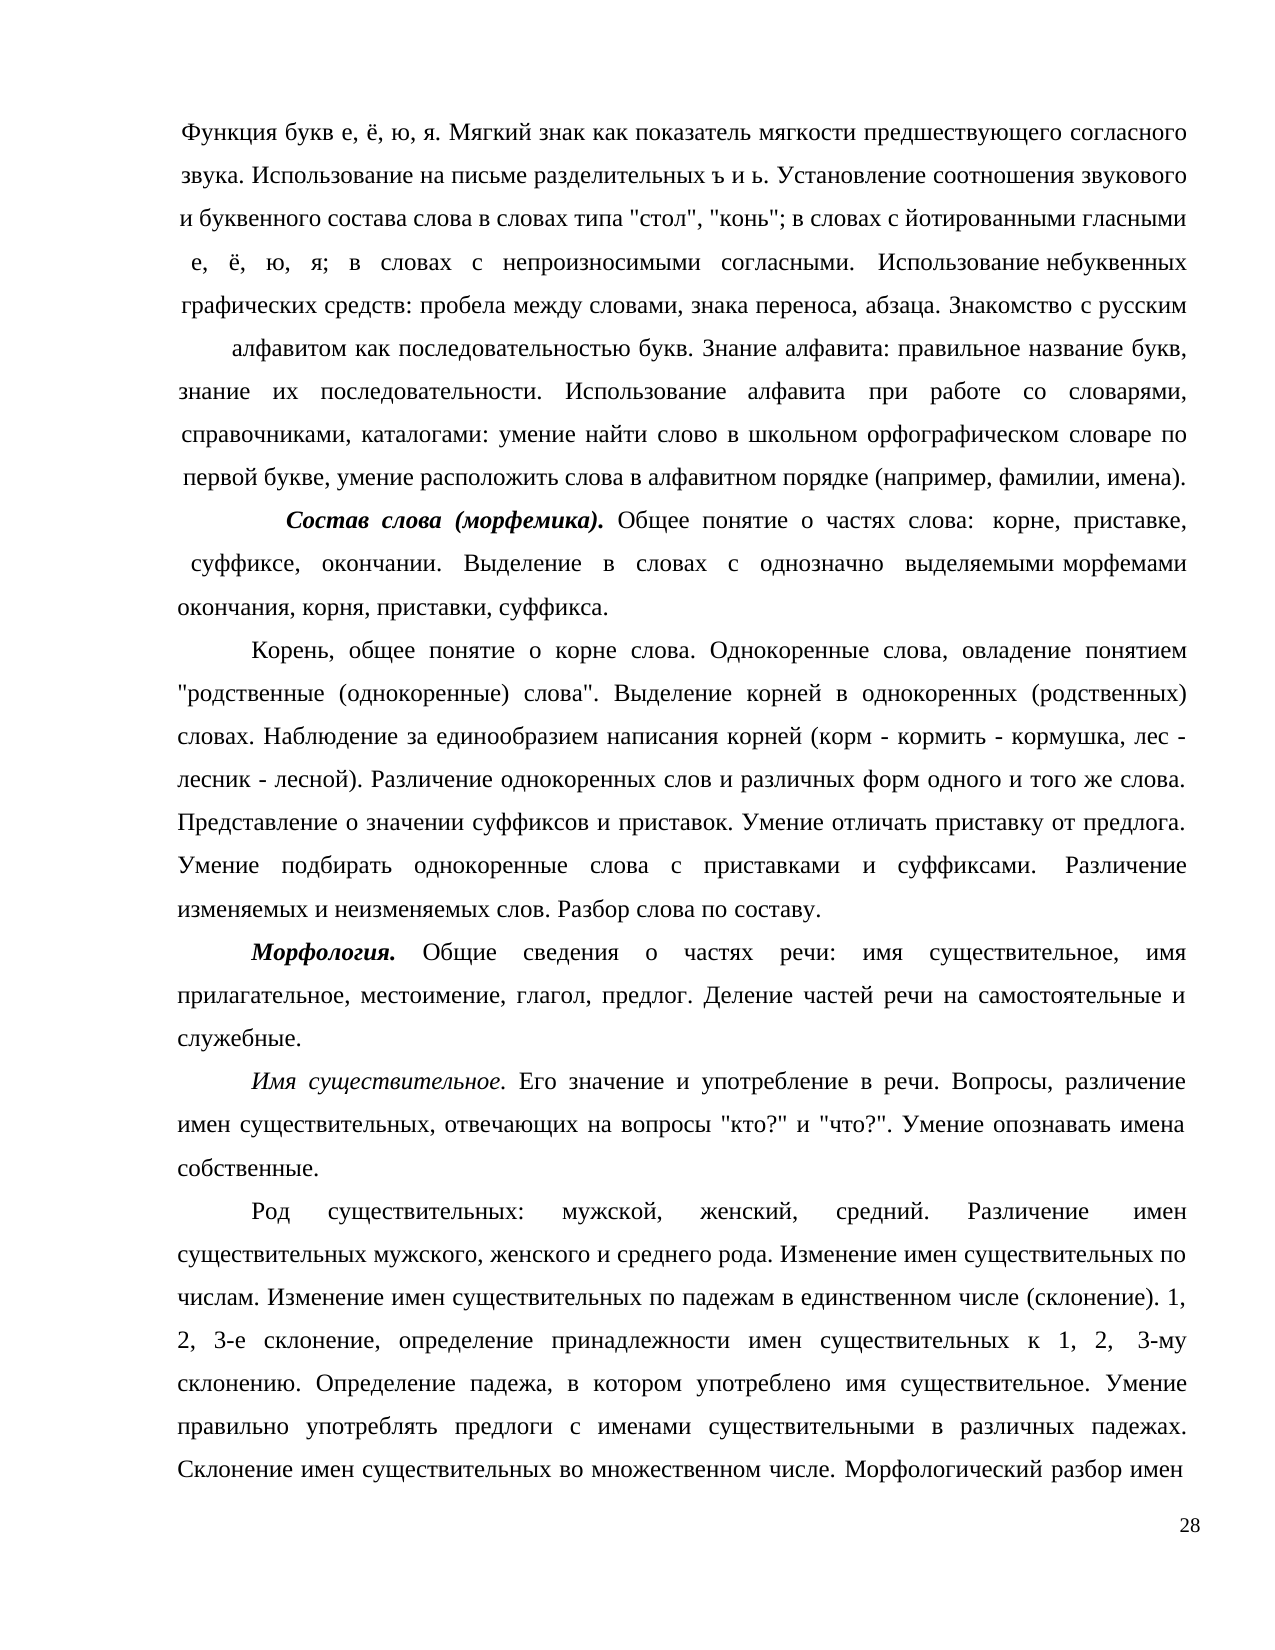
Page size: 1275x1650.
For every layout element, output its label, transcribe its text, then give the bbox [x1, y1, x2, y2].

text окончания, корня, приставки, суффикса. [177, 592, 1200, 621]
text Имя существительное. Его значение и употребление в речи. Вопросы, различение имен существительных, отвечающих на вопросы "кто?" и "что?". Умение опознавать имена собственные. [177, 1066, 1186, 1181]
text Морфология. Общие сведения о частях речи: имя существительное, имя прилагательное, местоимение, глагол, предлог. Деление частей речи на самостоятельные и служебные. [177, 937, 1186, 1052]
text Функция букв е, ё, ю, я. Мягкий знак как показатель мягкости предшествующего согласного звука. Использование на письме разделительных ъ и ь. Установление соотношения звукового и буквенного состава слова в словах типа "стол", "конь"; в словах с йотированными гласными е, ё, ю, я; в словах с непроизносимыми согласными. Использование небуквенных графических средств: пробела между словами, знака переноса, абзаца. Знакомство с русским алфавитом как последовательностью букв. Знание алфавита: правильное название букв, знание их последовательности. Использование алфавита при работе со словарями, справочниками, каталогами: умение найти слово в школьном орфографическом словаре по первой букве, умение расположить слова в алфавитном порядке (например, фамилии, имена). Состав слова (морфемика). Общее понятие о частях слова: корне, приставке, суффиксе, окончании. Выделение в словах с однозначно выделяемыми морфемами [177, 117, 1187, 577]
text Род существительных: мужской, женский, средний. Различение имен существительных мужского, женского и среднего рода. Изменение имен существительных по числам. Изменение имен существительных по падежам в единственном числе (склонение). 1, 2, 3-е склонение, определение принадлежности имен существительных к 1, 2, 3-му склонению. Определение падежа, в котором употреблено имя существительное. Умение правильно употреблять предлоги с именами существительными в различных падежах. Склонение имен существительных во множественном числе. Морфологический разбор имен [177, 1196, 1187, 1483]
text Корень, общее понятие о корне слова. Однокоренные слова, овладение понятием "родственные (однокоренные) слова". Выделение корней в однокоренных (родственных) словах. Наблюдение за единообразием написания корней (корм - кормить - кормушка, лес - лесник - лесной). Различение однокоренных слов и различных форм одного и того же слова. Представление о значении суффиксов и приставок. Умение отличать приставку от предлога. Умение подбирать однокоренные слова с приставками и суффиксами. Различение изменяемых и неизменяемых слов. Разбор слова по составу. [177, 635, 1187, 922]
